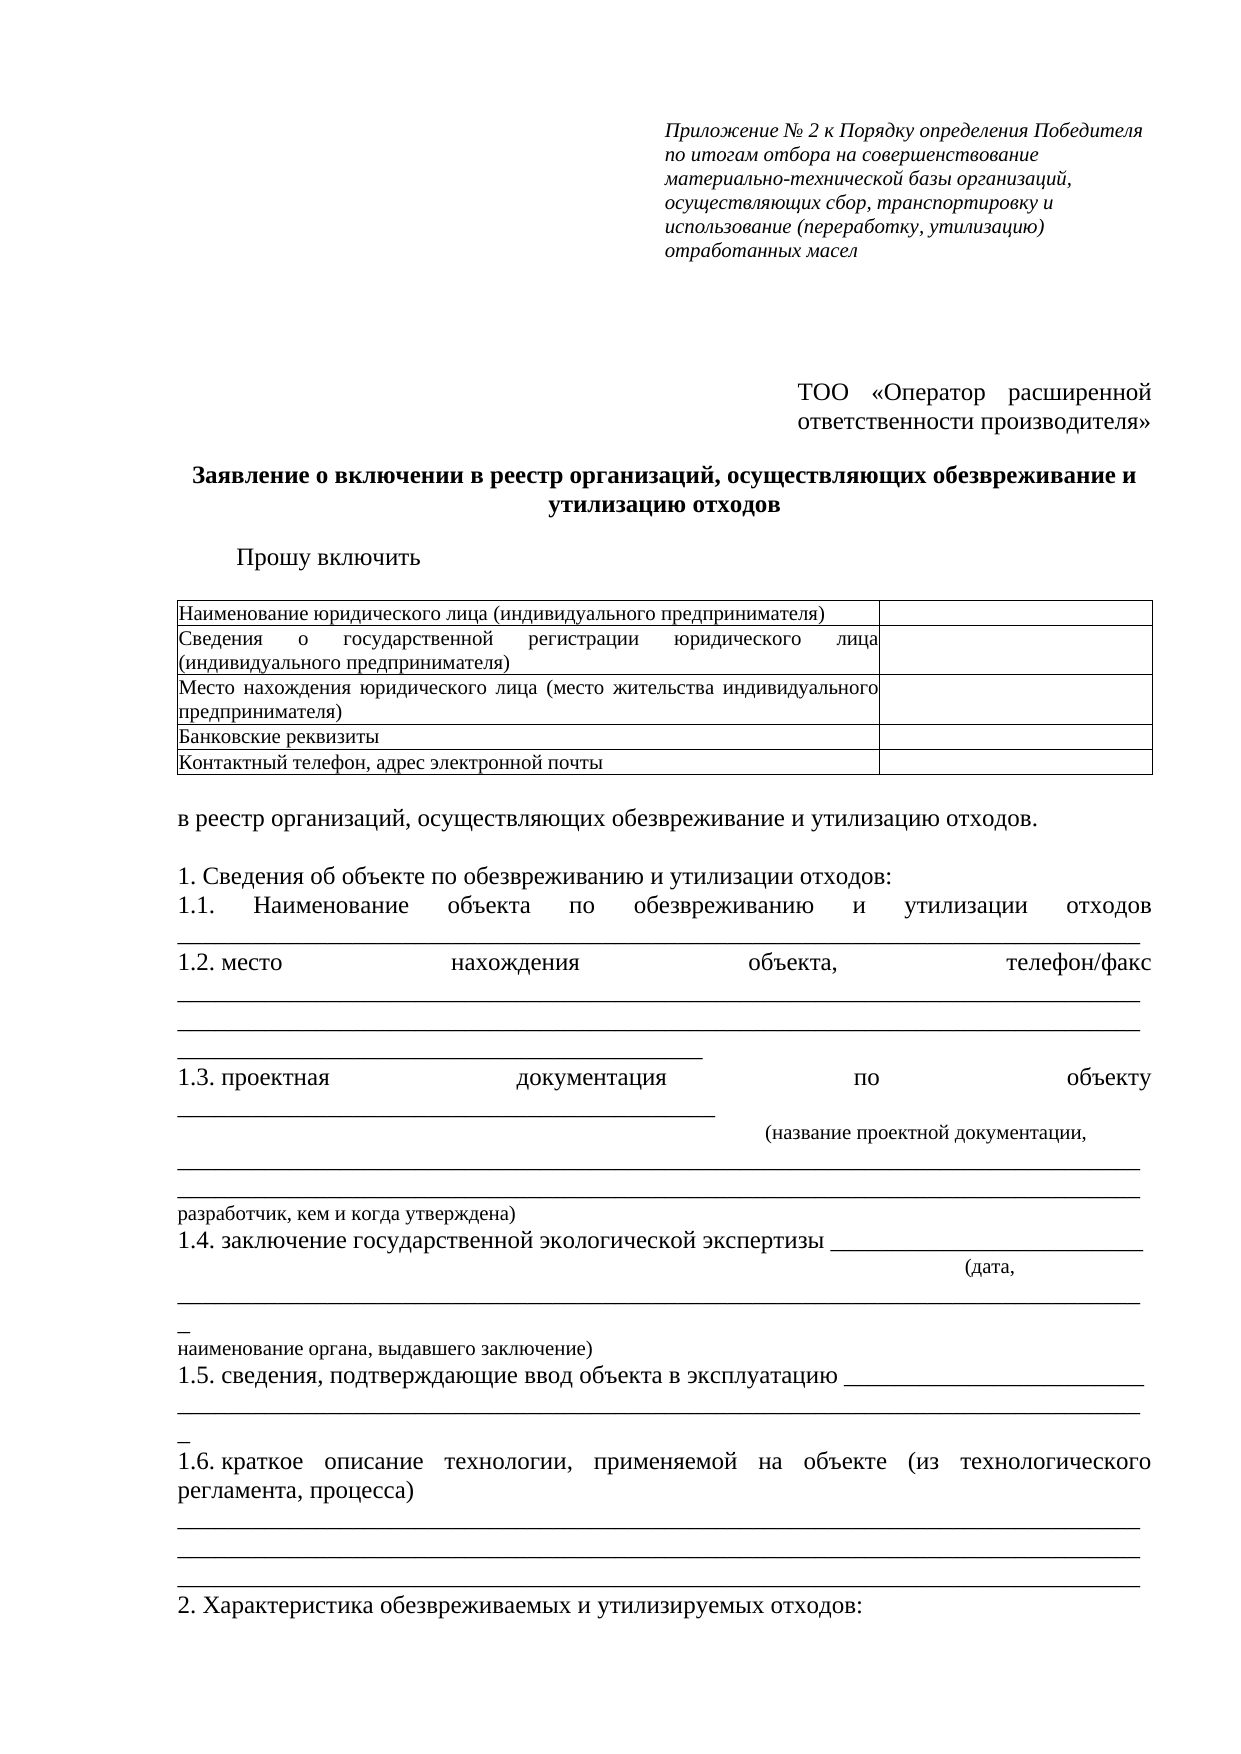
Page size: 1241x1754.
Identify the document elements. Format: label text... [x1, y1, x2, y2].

table_cell [880, 675, 1152, 723]
text 1. Сведения об объекте по обезвреживанию и утилизации отходов: [177, 861, 1152, 890]
text ТОО «Оператор расширенной ответственности производителя» [797, 377, 1152, 435]
text 1.4. заключение государственной экологической экспертизы _________________________ [177, 1225, 1152, 1254]
table_cell Сведения о государственной регистрации юридического лица (индивидуального предпринимателя) [178, 626, 879, 674]
text 1.1. Наименование объекта по обезвреживанию и утилизации отходов _____________________________________________________________________________ [177, 890, 1152, 947]
table_cell [880, 725, 1152, 748]
table_cell [880, 626, 1152, 674]
text Заявление о включении в реестр организаций, осуществляющих обезвреживание и утилизацию отходов [177, 460, 1152, 517]
text _____________________________________________________________________________ [177, 1561, 1152, 1590]
text 1.2. место нахождения объекта, телефон/факс ____________________________________________________________________________________________________________________________________________________________________________________________________ [177, 947, 1152, 1062]
text Приложение № 2 к Порядку определения Победителя по итогам отбора на совершенствование материально-технической базы организаций, осуществляющих сбор, транспортировку и использование (переработку, утилизацию) отработанных масел [664, 118, 1152, 262]
table_cell Место нахождения юридического лица (место жительства индивидуального предпринимателя) [178, 675, 879, 723]
text 1.5. сведения, подтверждающие ввод объекта в эксплуатацию ________________________ [177, 1360, 1152, 1388]
text Прошу включить [177, 542, 1152, 571]
table_header [880, 601, 1152, 625]
text 1.3. проектная документация по объекту ___________________________________________ [177, 1062, 1152, 1120]
text разработчик, кем и когда утверждена) [177, 1201, 1152, 1225]
text _____________________________________________________________________________ [177, 1172, 1152, 1201]
text _____________________________________________________________________________ [177, 1532, 1152, 1561]
text ______________________________________________________________________________ [177, 1388, 1152, 1446]
text ______________________________________________________________________________ [177, 1278, 1152, 1336]
text (дата, [177, 1254, 1152, 1278]
text наименование органа, выдавшего заключение) [177, 1336, 1152, 1360]
text 1.6. краткое описание технологии, применяемой на объекте (из технологического регламента, процесса) _____________________________________________________________________________ [177, 1446, 1152, 1532]
text 2. Характеристика обезвреживаемых и утилизируемых отходов: [177, 1590, 1152, 1618]
table_cell Банковские реквизиты [178, 725, 879, 748]
text _____________________________________________________________________________ [177, 1144, 1152, 1172]
text (название проектной документации, [177, 1120, 1152, 1144]
table_header Наименование юридического лица (индивидуального предпринимателя) [178, 601, 879, 625]
text в реестр организаций, осуществляющих обезвреживание и утилизацию отходов. [177, 803, 1152, 832]
table_cell Контактный телефон, адрес электронной почты [178, 750, 879, 774]
table_cell [880, 750, 1152, 774]
